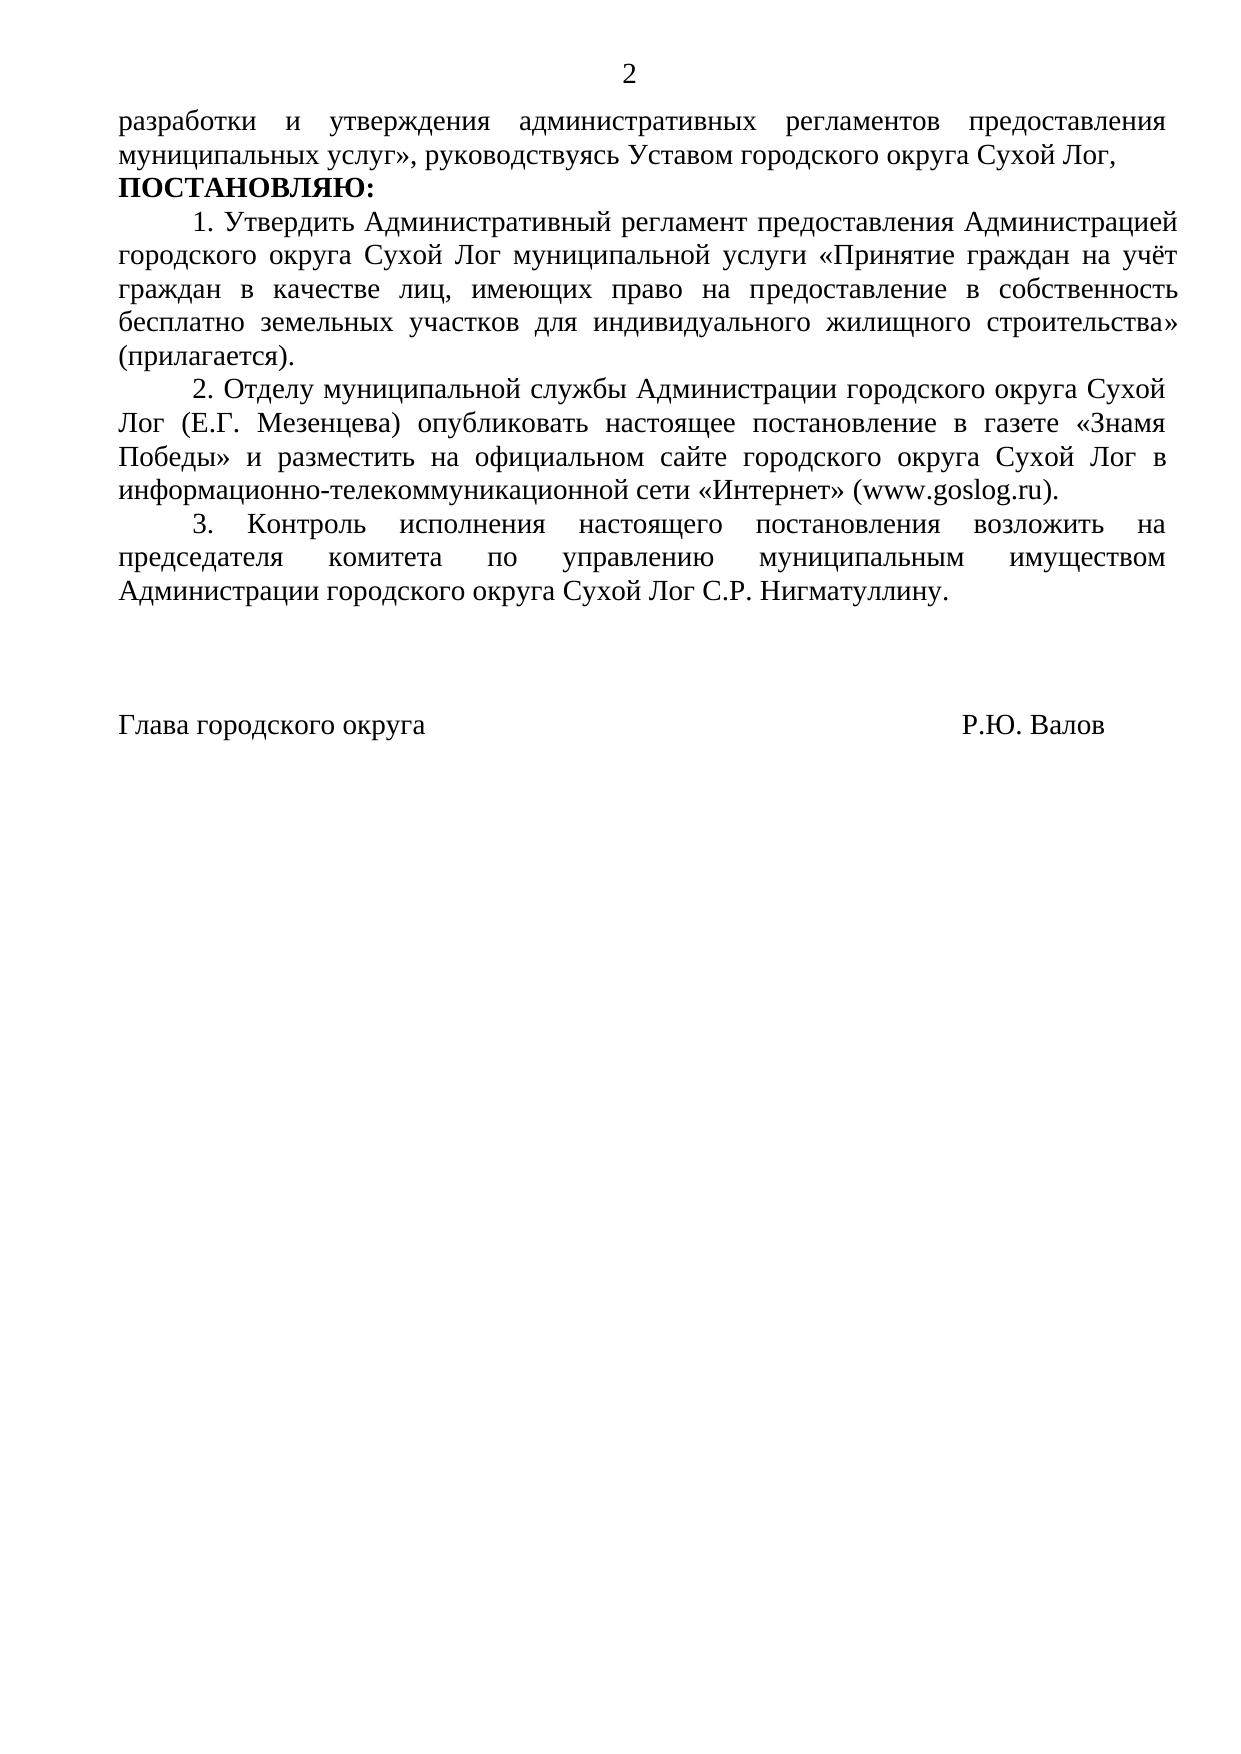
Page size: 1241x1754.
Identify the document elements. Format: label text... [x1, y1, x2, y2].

text ПОСТАНОВЛЯЮ: [118, 170, 1167, 204]
text 1. Утвердить Административный регламент предоставления Администрацией городского округа Сухой Лог муниципальной услуги «Принятие граждан на учёт граждан в качестве лиц, имеющих право на предоставление в собственность бесплатно земельных участков для индивидуального жилищного строительства» (прилагается). [118, 204, 1178, 372]
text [118, 103, 1167, 170]
text 3. Контроль исполнения настоящего постановления возложить на председателя комитета по управлению муниципальным имуществом Администрации городского округа Сухой Лог С.Р. Нигматуллину. [118, 506, 1167, 606]
text 2. Отделу муниципальной службы Администрации городского округа Сухой Лог (Е.Г. Мезенцева) опубликовать настоящее постановление в газете «Знамя Победы» и разместить на официальном сайте городского округа Сухой Лог в информационно-телекоммуникационной сети «Интернет» (www.goslog.ru). [118, 372, 1167, 506]
text Глава городского округа Р.Ю. Валов [118, 707, 1167, 741]
